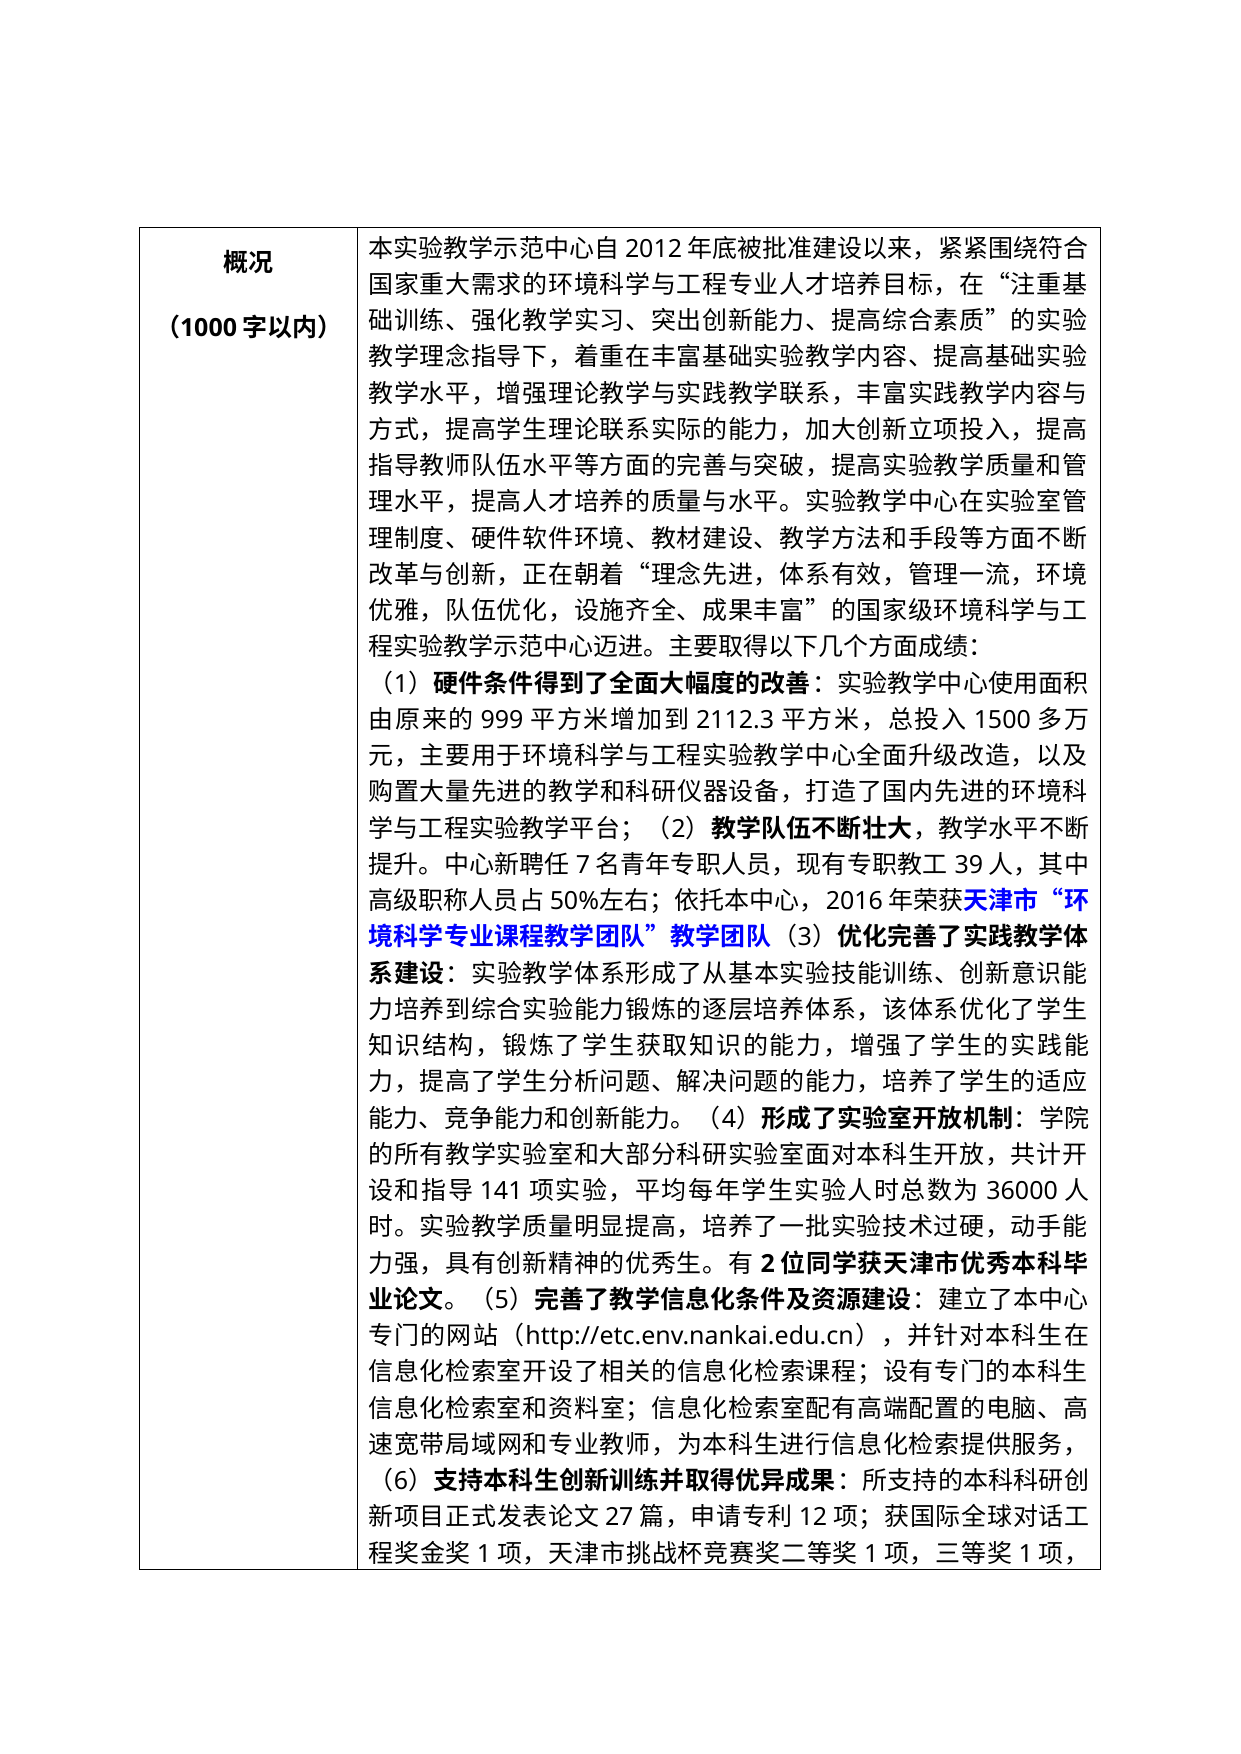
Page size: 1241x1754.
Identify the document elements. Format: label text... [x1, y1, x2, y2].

table_header 概况 （1000字以内） [140, 228, 357, 1569]
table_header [358, 228, 1100, 1569]
